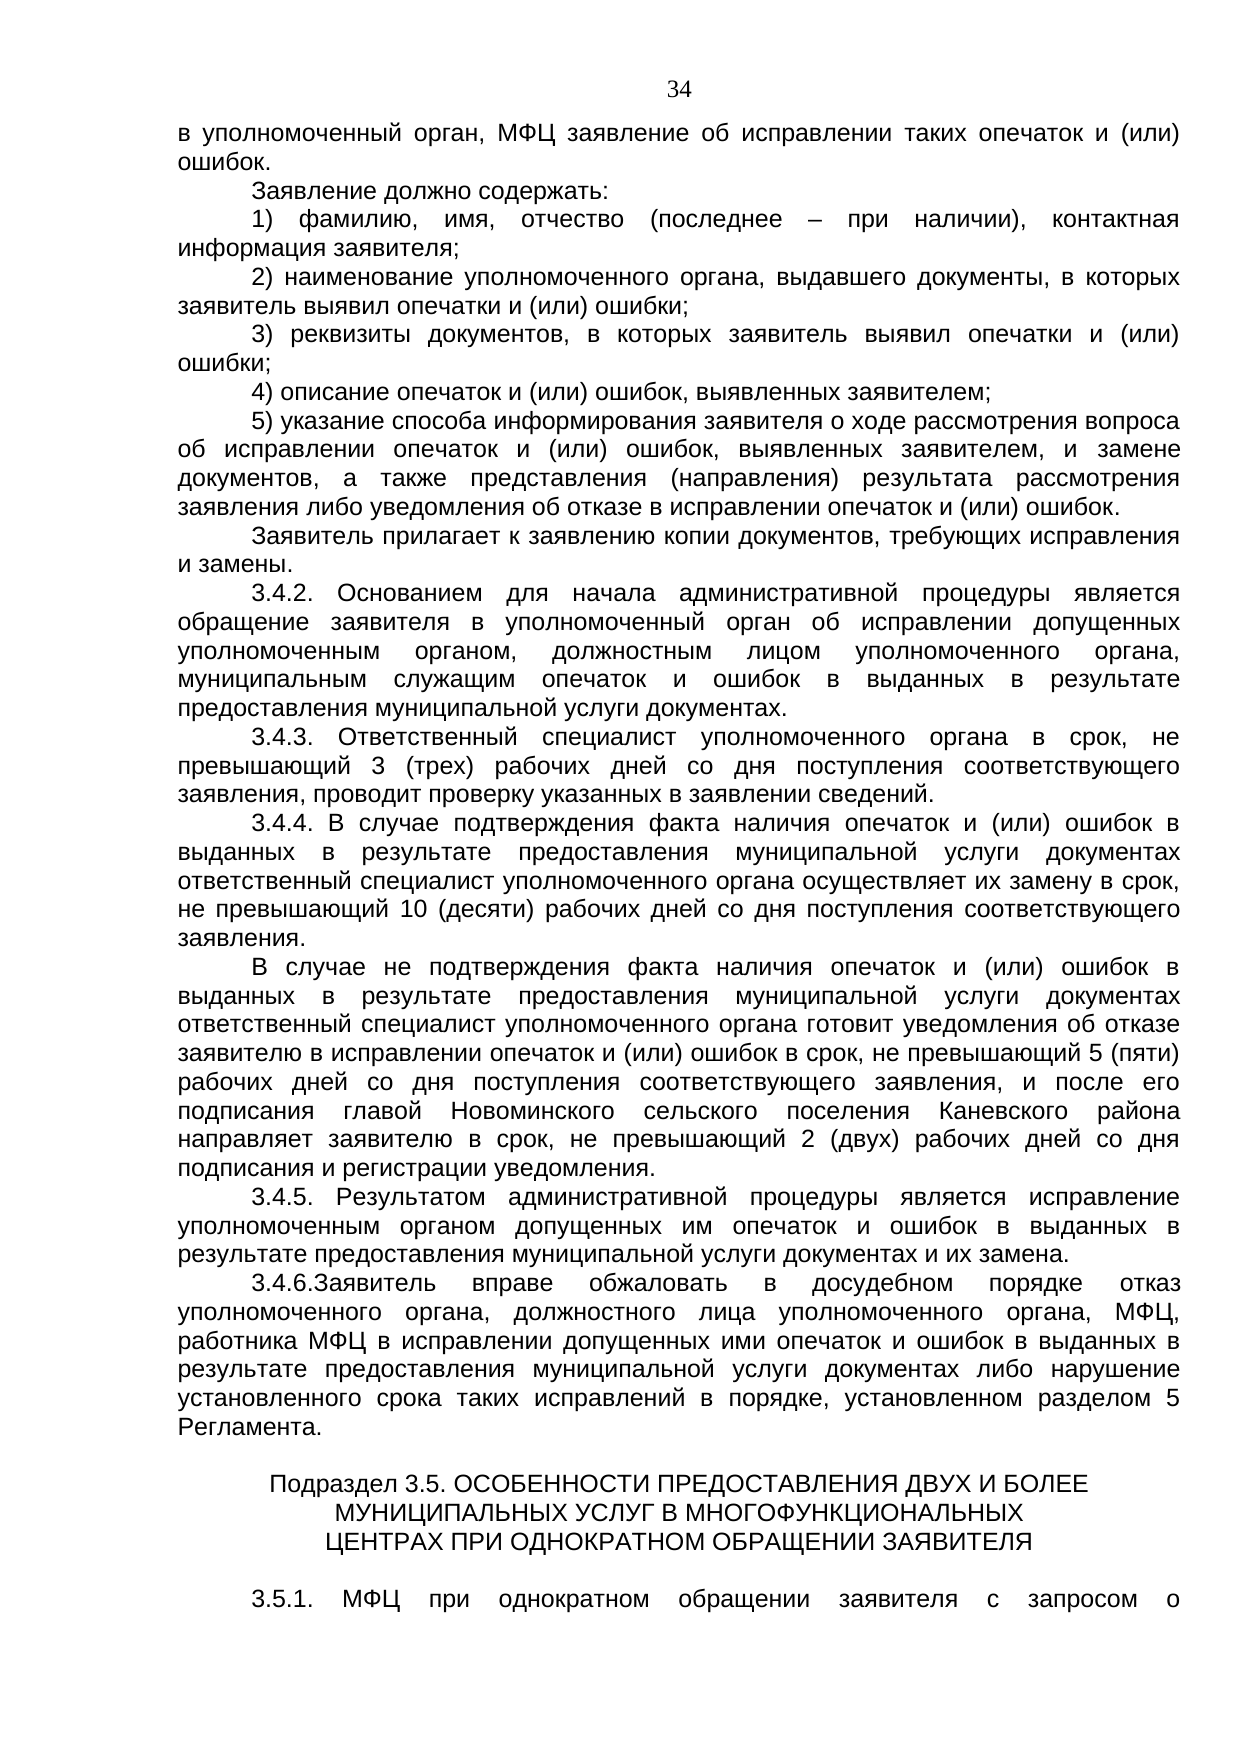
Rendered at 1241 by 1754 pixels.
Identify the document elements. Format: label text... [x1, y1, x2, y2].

text Заявление должно содержать: [177, 176, 1181, 204]
text 1) фамилию, имя, отчество (последнее – при наличии), контактная информация заявителя; [177, 204, 1181, 262]
text 3) реквизиты документов, в которых заявитель выявил опечатки и (или) ошибки; [177, 319, 1181, 377]
text В случае не подтверждения факта наличия опечаток и (или) ошибок в выданных в результате предоставления муниципальной услуги документах ответственный специалист уполномоченного органа готовит уведомления об отказе заявителю в исправлении опечаток и (или) ошибок в срок, не превышающий 5 (пяти) рабочих дней со дня поступления соответствующего заявления, и после его подписания главой Новоминского сельского поселения Каневского района направляет заявителю в срок, не превышающий 2 (двух) рабочих дней со дня подписания и регистрации уведомления. [177, 952, 1181, 1182]
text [177, 1584, 1181, 1613]
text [177, 118, 1181, 176]
text 3.4.5. Результатом административной процедуры является исправление уполномоченным органом допущенных им опечаток и ошибок в выданных в результате предоставления муниципальной услуги документах и их замена. [177, 1182, 1181, 1268]
text ЦЕНТРАХ ПРИ ОДНОКРАТНОМ ОБРАЩЕНИИ ЗАЯВИТЕЛЯ [177, 1527, 1181, 1556]
text Подраздел 3.5. ОСОБЕННОСТИ ПРЕДОСТАВЛЕНИЯ ДВУХ И БОЛЕЕ [177, 1469, 1181, 1498]
text 3.4.6.Заявитель вправе обжаловать в досудебном порядке отказ уполномоченного органа, должностного лица уполномоченного органа, МФЦ, работника МФЦ в исправлении допущенных ими опечаток и ошибок в выданных в результате предоставления муниципальной услуги документах либо нарушение установленного срока таких исправлений в порядке, установленном разделом 5 Регламента. [177, 1268, 1181, 1441]
text 3.4.4. В случае подтверждения факта наличия опечаток и (или) ошибок в выданных в результате предоставления муниципальной услуги документах ответственный специалист уполномоченного органа осуществляет их замену в срок, не превышающий 10 (десяти) рабочих дней со дня поступления соответствующего заявления. [177, 808, 1181, 952]
text 2) наименование уполномоченного органа, выдавшего документы, в которых заявитель выявил опечатки и (или) ошибки; [177, 262, 1181, 319]
text МУНИЦИПАЛЬНЫХ УСЛУГ В МНОГОФУНКЦИОНАЛЬНЫХ [177, 1498, 1181, 1527]
text 5) указание способа информирования заявителя о ходе рассмотрения вопроса об исправлении опечаток и (или) ошибок, выявленных заявителем, и замене документов, а также представления (направления) результата рассмотрения заявления либо уведомления об отказе в исправлении опечаток и (или) ошибок. [177, 406, 1181, 521]
text 3.4.3. Ответственный специалист уполномоченного органа в срок, не превышающий 3 (трех) рабочих дней со дня поступления соответствующего заявления, проводит проверку указанных в заявлении сведений. [177, 722, 1181, 808]
text 3.4.2. Основанием для начала административной процедуры является обращение заявителя в уполномоченный орган об исправлении допущенных уполномоченным органом, должностным лицом уполномоченного органа, муниципальным служащим опечаток и ошибок в выданных в результате предоставления муниципальной услуги документах. [177, 578, 1181, 722]
text Заявитель прилагает к заявлению копии документов, требующих исправления и замены. [177, 521, 1181, 578]
text 4) описание опечаток и (или) ошибок, выявленных заявителем; [177, 377, 1181, 406]
